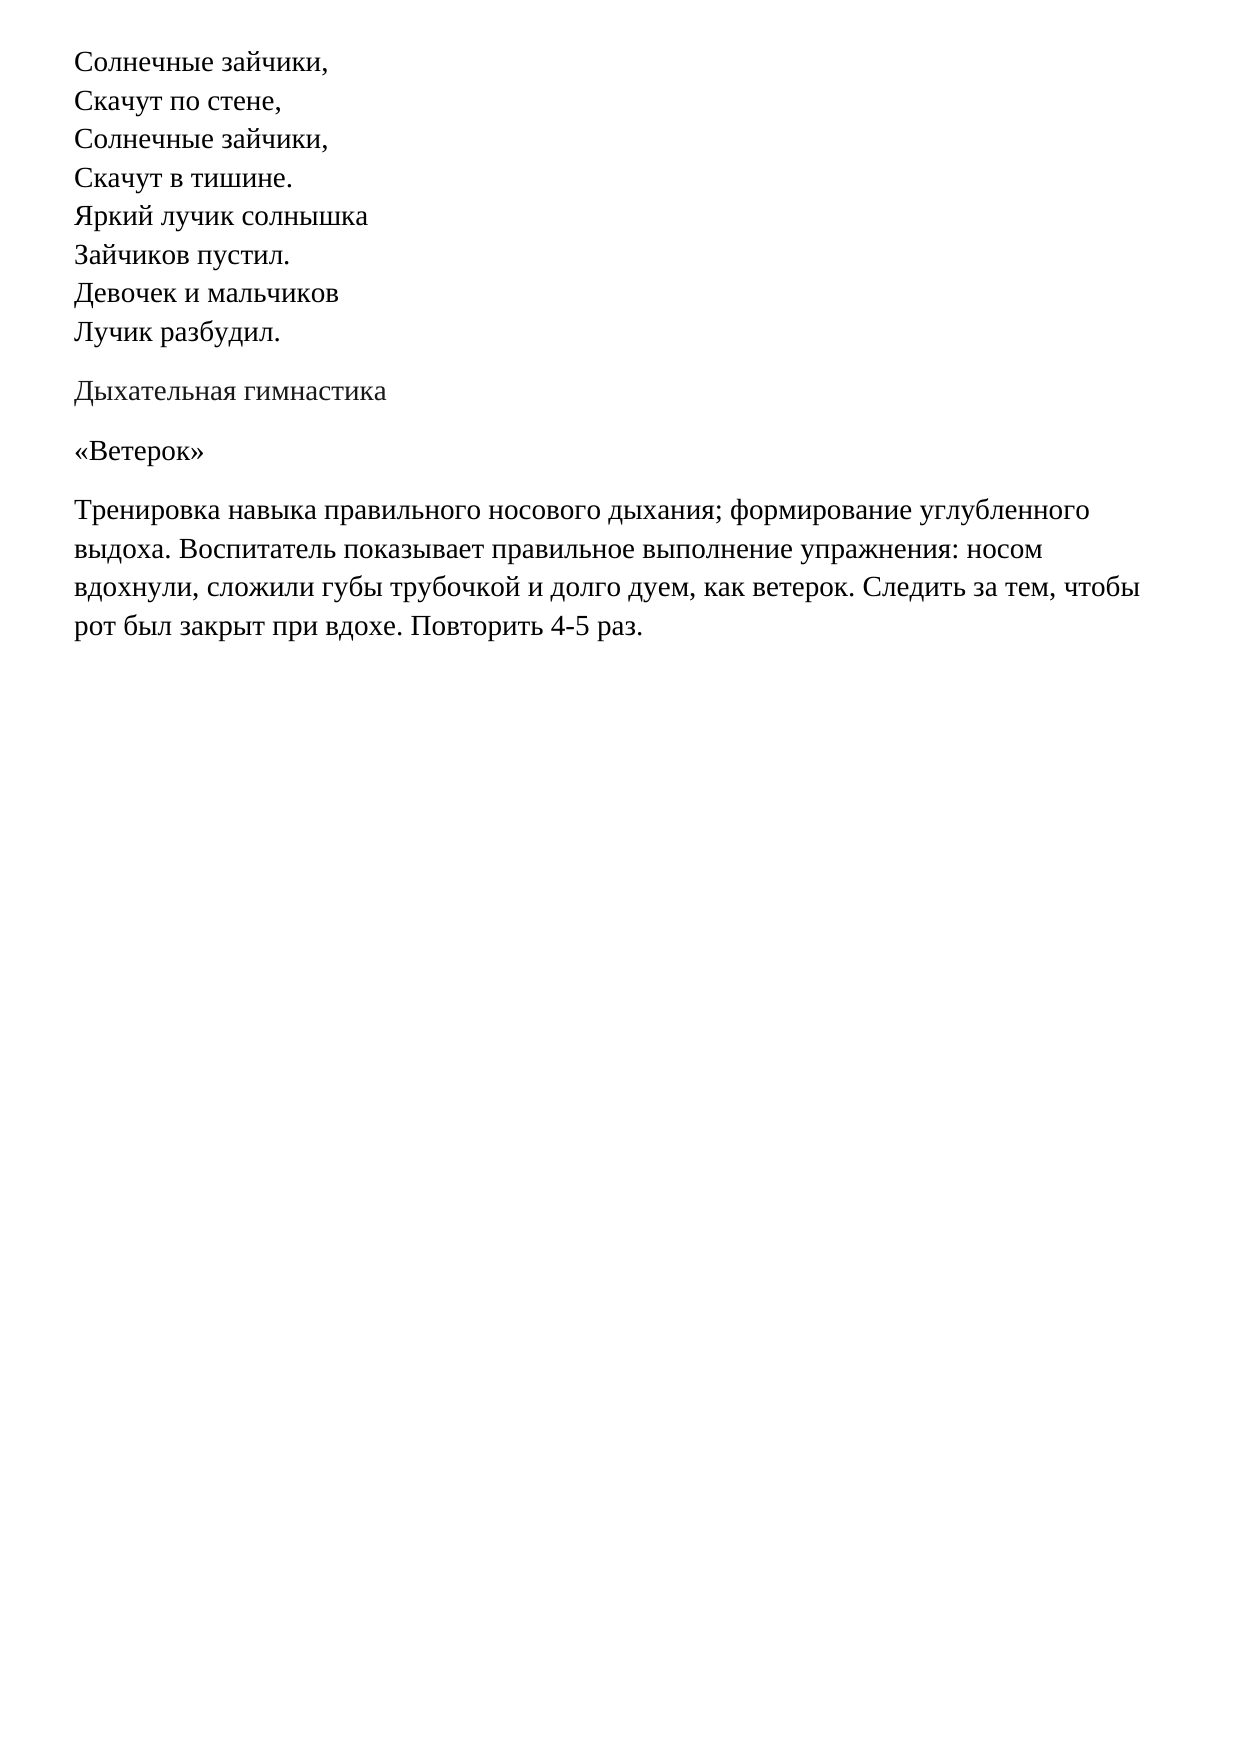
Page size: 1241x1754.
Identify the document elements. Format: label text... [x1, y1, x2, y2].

text Дыхательная гимнастика [74, 373, 1152, 407]
text Тренировка навыка правильного носового дыхания; формирование углубленного выдоха. Воспитатель показывает правильное выполнение упражнения: носом вдохнули, сложили губы трубочкой и долго дуем, как ветерок. Следить за тем, чтобы рот был закрыт при вдохе. Повторить 4-5 раз. [74, 492, 1152, 641]
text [74, 44, 1152, 348]
text «Ветерок» [74, 433, 1152, 466]
